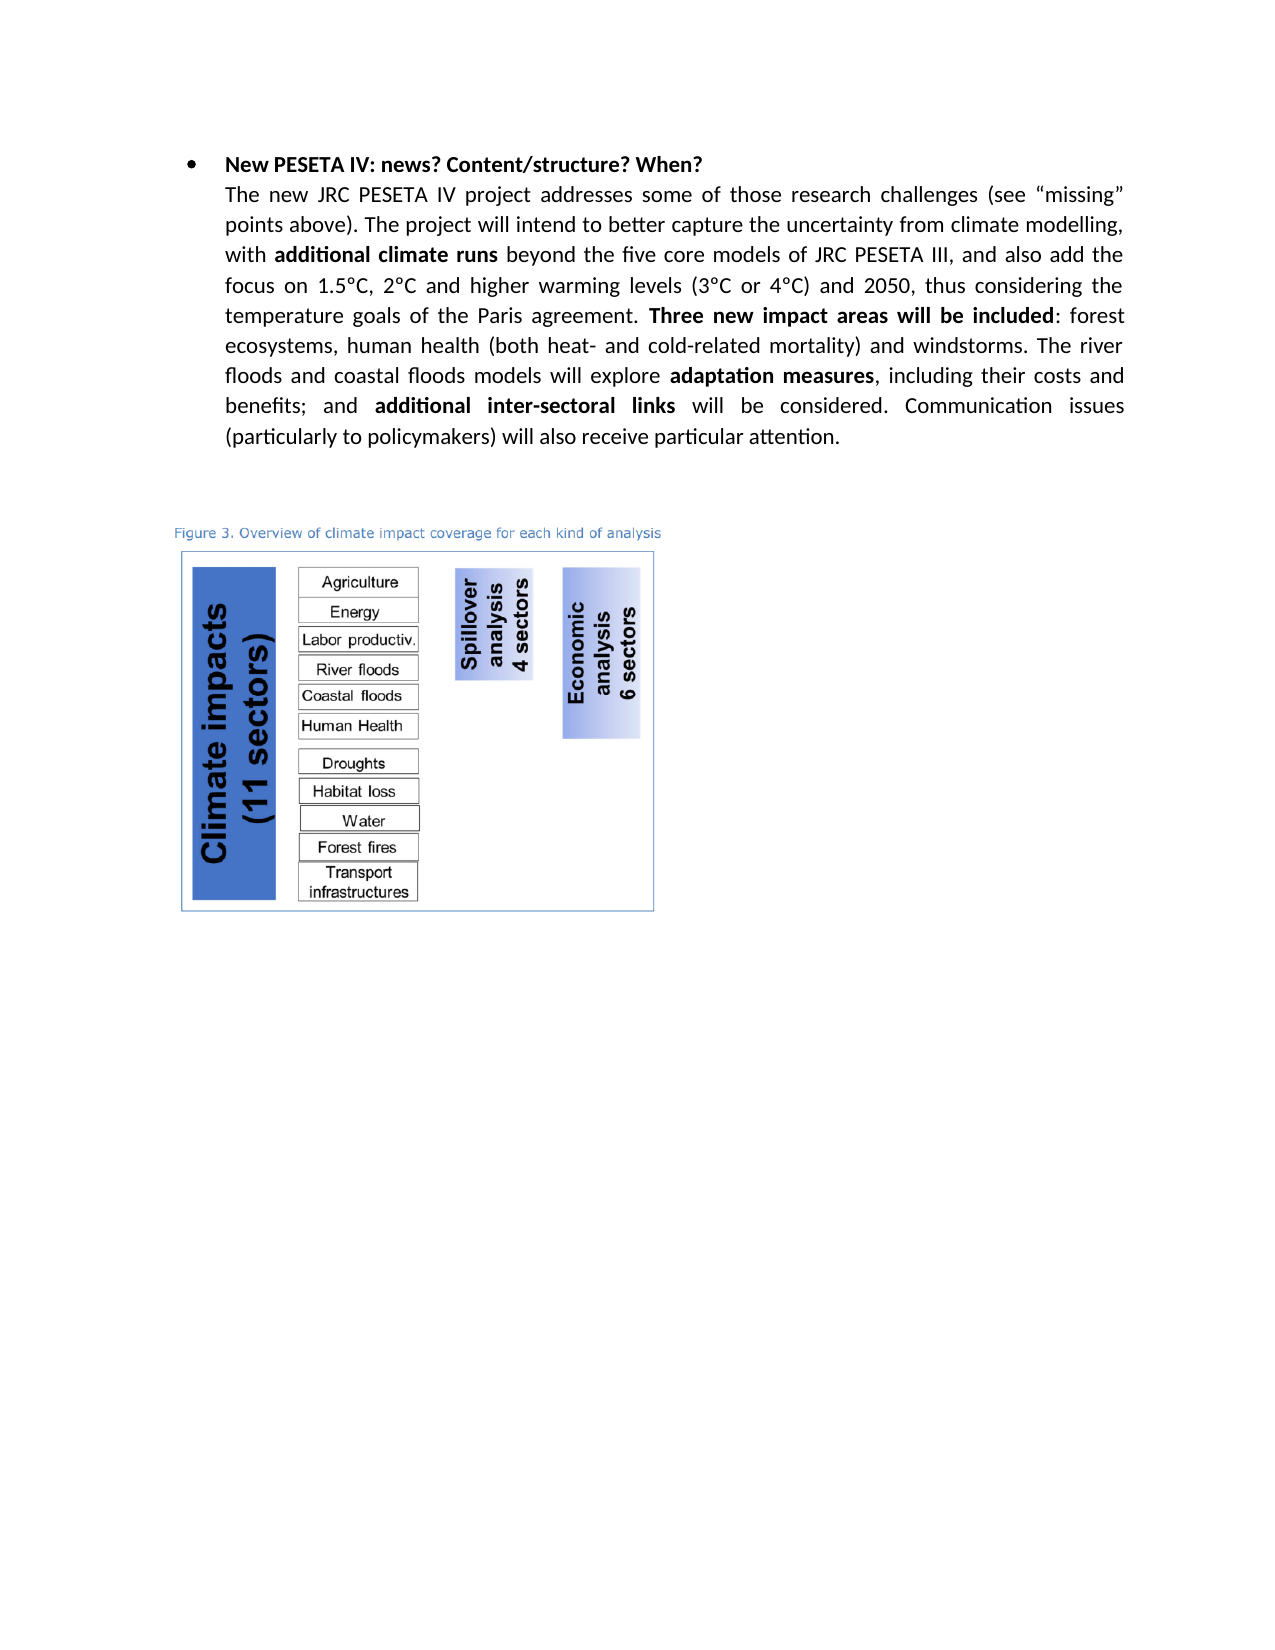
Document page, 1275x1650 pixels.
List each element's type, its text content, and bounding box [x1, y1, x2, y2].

picture [167, 515, 666, 918]
list The new JRC PESETA IV project addresses some of those research challenges (see “missing” points above). The project will intend to better capture the uncertainty from climate modelling, with additional climate runs beyond the five core models of JRC PESETA III, and also add the focus on 1.5ºC, 2ºC and higher warming levels (3ºC or 4ºC) and 2050, thus considering the temperature goals of the Paris agreement. Three new impact areas will be included: forest ecosystems, human health (both heat- and cold-related mortality) and windstorms. The river floods and coastal floods models will explore adaptation measures, including their costs and benefits; and additional inter-sectoral links will be considered. Communication issues (particularly to policymakers) will also receive particular attention. [225, 180, 1125, 450]
list New PESETA IV: news? Content/structure? When? [187, 150, 1125, 178]
